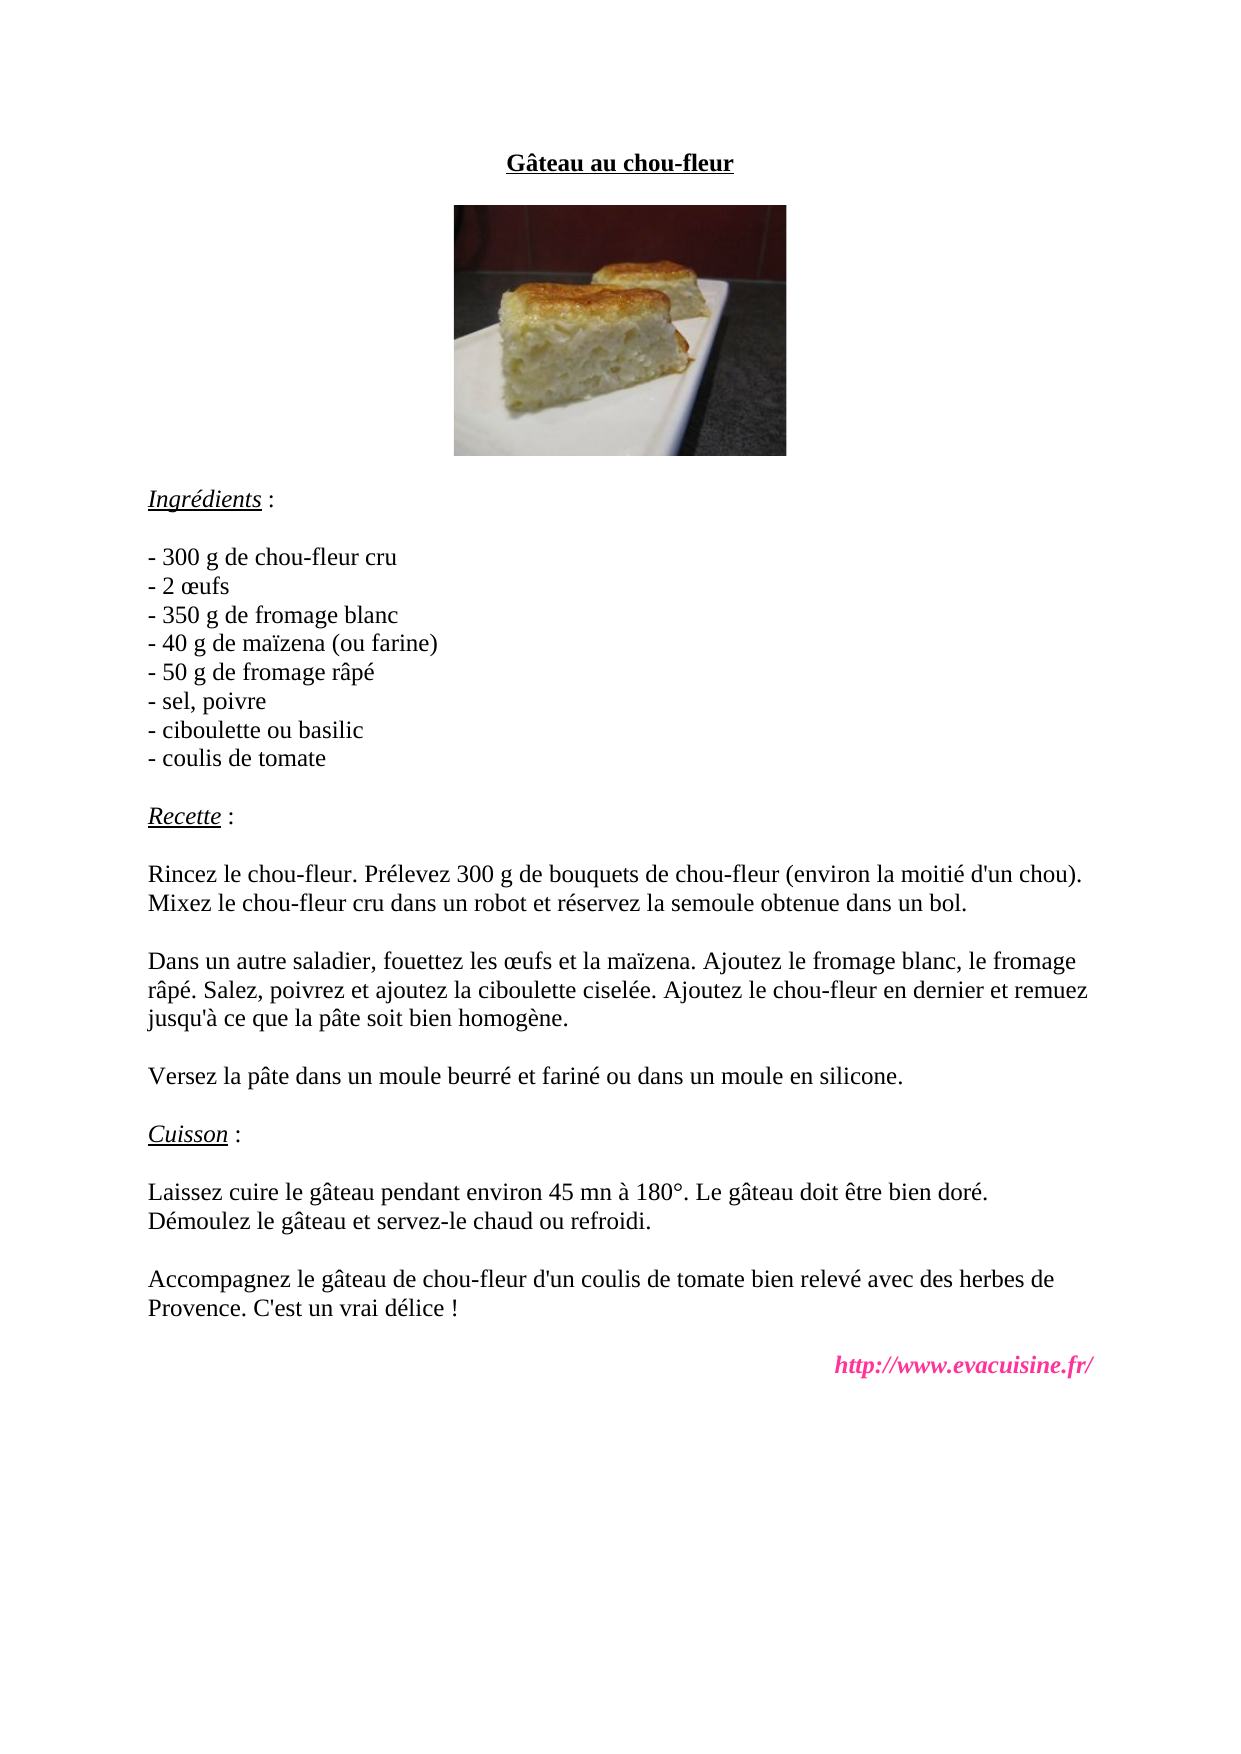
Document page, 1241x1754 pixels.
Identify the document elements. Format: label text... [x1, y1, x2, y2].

text Rincez le chou-fleur. Prélevez 300 g de bouquets de chou-fleur (environ la moitié d'un chou). Mixez le chou-fleur cru dans un robot et réservez la semoule obtenue dans un bol. [148, 859, 1093, 917]
text Accompagnez le gâteau de chou-fleur d'un coulis de tomate bien relevé avec des herbes de Provence. C'est un vrai délice ! [148, 1264, 1093, 1321]
text Cuisson : [148, 1119, 1093, 1148]
text - 300 g de chou-fleur cru - 2 œufs - 350 g de fromage blanc - 40 g de maïzena (ou farine) - 50 g de fromage râpé - sel, poivre - ciboulette ou basilic - coulis de tomate [148, 542, 1093, 772]
text Ingrédients : [148, 484, 1093, 513]
text Laissez cuire le gâteau pendant environ 45 mn à 180°. Le gâteau doit être bien doré. Démoulez le gâteau et servez-le chaud ou refroidi. [148, 1177, 1093, 1235]
text Dans un autre saladier, fouettez les œufs et la maïzena. Ajoutez le fromage blanc, le fromage râpé. Salez, poivrez et ajoutez la ciboulette ciselée. Ajoutez le chou-fleur en dernier et remuez jusqu'à ce que la pâte soit bien homogène. [148, 946, 1093, 1032]
text http://www.evacuisine.fr/ [148, 1351, 1093, 1379]
text Versez la pâte dans un moule beurré et fariné ou dans un moule en silicone. [148, 1061, 1093, 1090]
picture [453, 205, 787, 456]
text Gâteau au chou-fleur [148, 148, 1093, 176]
text Recette : [148, 801, 1093, 830]
